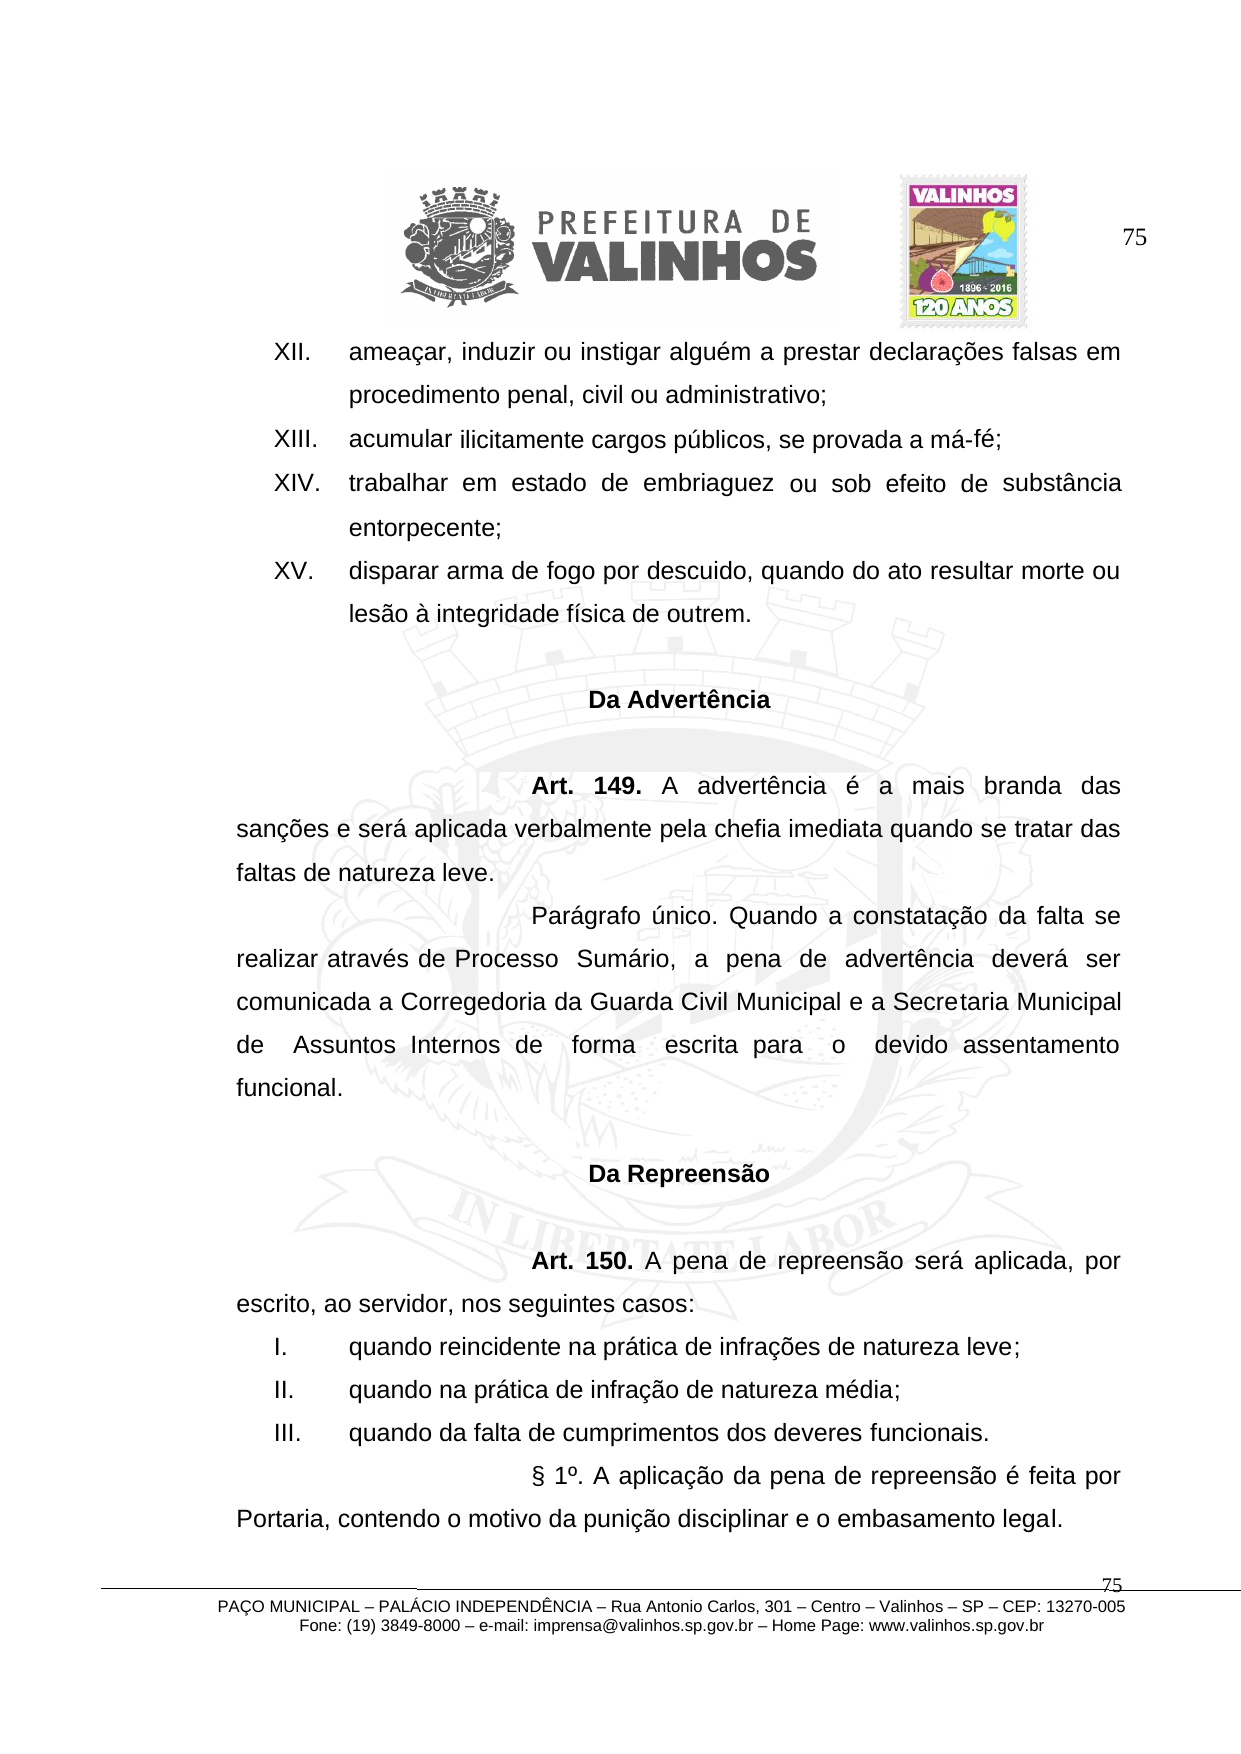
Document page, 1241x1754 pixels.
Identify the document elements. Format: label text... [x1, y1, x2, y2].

list quando reincidente na prática de infrações de natureza leve; [274, 1332, 1122, 1361]
list ameaçar, induzir ou instigar alguém a prestar declarações falsas em procedimento penal, civil ou administrativo; [274, 337, 1122, 409]
list quando na prática de infração de natureza média; [274, 1375, 1122, 1404]
list acumular ilicitamente cargos públicos, se provada a má-fé; [274, 423, 1122, 453]
text Da Repreensão [236, 1159, 1122, 1188]
text Art. 150. A pena de repreensão será aplicada, por escrito, ao servidor, nos seguintes casos: [236, 1246, 1122, 1318]
text Da Advertência [236, 685, 1122, 714]
text § 1º. A aplicação da pena de repreensão é feita por Portaria, contendo o motivo da punição disciplinar e o embasamento legal. [236, 1461, 1122, 1533]
list quando da falta de cumprimentos dos deveres funcionais. [274, 1418, 1122, 1447]
list trabalhar em estado de embriaguez ou sob efeito de substância entorpecente; [274, 468, 1122, 541]
text Art. 149. A advertência é a mais branda das sanções e será aplicada verbalmente pela chefia imediata quando se tratar das faltas de natureza leve. [236, 771, 1122, 886]
list disparar arma de fogo por descuido, quando do ato resultar morte ou lesão à integridade física de outrem. [274, 556, 1122, 628]
text Parágrafo único. Quando a constatação da falta se realizar através de Processo Sumário, a pena de advertência deverá ser comunicada a Corregedoria da Guarda Civil Municipal e a Secretaria Municipal de Assuntos Internos de forma escrita para o devido assentamento funcional. [236, 901, 1122, 1102]
picture [893, 167, 1034, 335]
